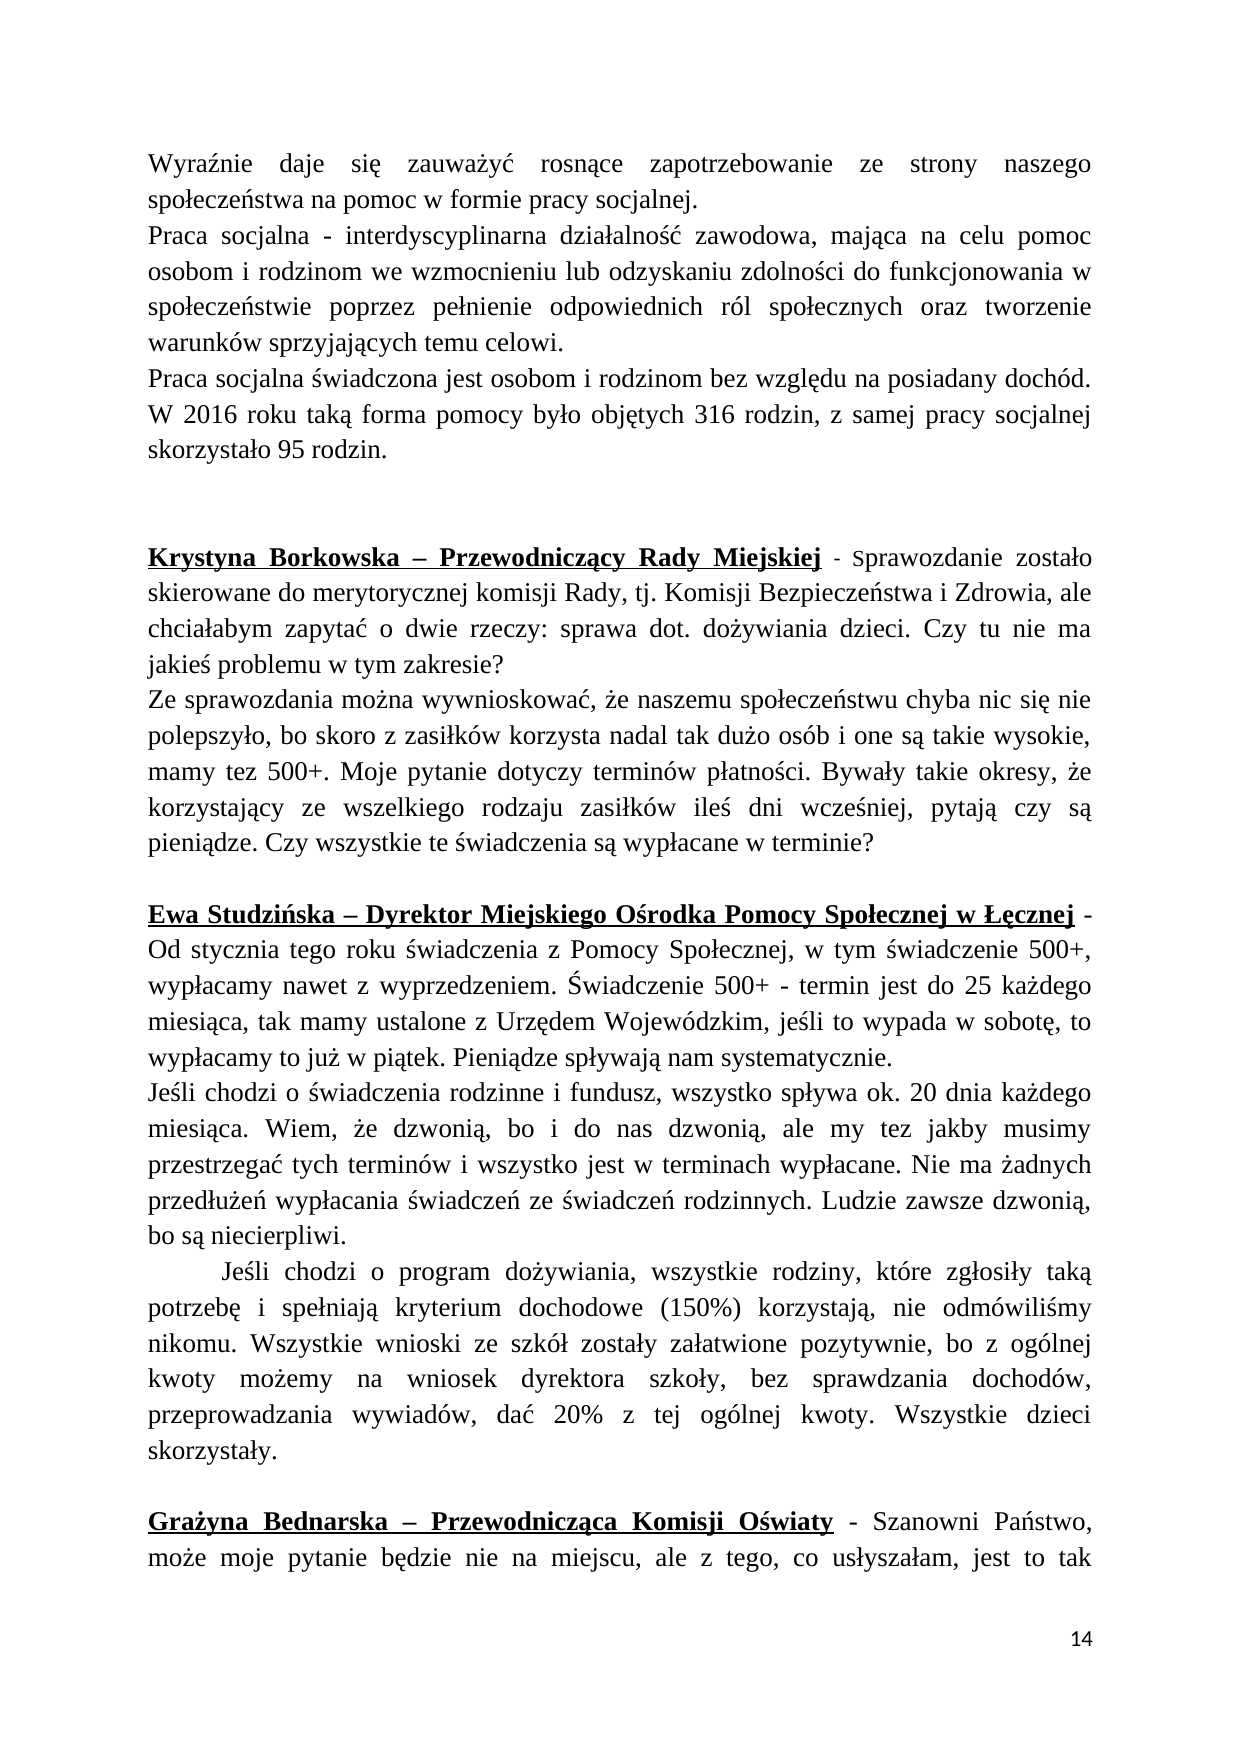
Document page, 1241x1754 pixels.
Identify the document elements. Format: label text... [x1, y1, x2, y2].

text Praca socjalna świadczona jest osobom i rodzinom bez względu na posiadany dochód. W 2016 roku taką forma pomocy było objętych 316 rodzin, z samej pracy socjalnej skorzystało 95 rodzin. [148, 362, 1093, 464]
text Wyraźnie daje się zauważyć rosnące zapotrzebowanie ze strony naszego społeczeństwa na pomoc w formie pracy socjalnej. [148, 148, 1093, 214]
text Krystyna Borkowska – Przewodniczący Rady Miejskiej - Sprawozdanie zostało skierowane do merytorycznej komisji Rady, tj. Komisji Bezpieczeństwa i Zdrowia, ale chciałabym zapytać o dwie rzeczy: sprawa dot. dożywiania dzieci. Czy tu nie ma jakieś problemu w tym zakresie? [148, 541, 1093, 679]
text Ze sprawozdania można wywnioskować, że naszemu społeczeństwu chyba nic się nie polepszyło, bo skoro z zasiłków korzysta nadal tak dużo osób i one są takie wysokie, mamy tez 500+. Moje pytanie dotyczy terminów płatności. Bywały takie okresy, że korzystający ze wszelkiego rodzaju zasiłków ileś dni wcześniej, pytają czy są pieniądze. Czy wszystkie te świadczenia są wypłacane w terminie? [148, 683, 1093, 858]
text Jeśli chodzi o świadczenia rodzinne i fundusz, wszystko spływa ok. 20 dnia każdego miesiąca. Wiem, że dzwonią, bo i do nas dzwonią, ale my tez jakby musimy przestrzegać tych terminów i wszystko jest w terminach wypłacane. Nie ma żadnych przedłużeń wypłacania świadczeń ze świadczeń rodzinnych. Ludzie zawsze dzwonią, bo są niecierpliwi. [148, 1077, 1093, 1251]
text Ewa Studzińska – Dyrektor Miejskiego Ośrodka Pomocy Społecznej w Łęcznej - Od stycznia tego roku świadczenia z Pomocy Społecznej, w tym świadczenie 500+, wypłacamy nawet z wyprzedzeniem. Świadczenie 500+ - termin jest do 25 każdego miesiąca, tak mamy ustalone z Urzędem Wojewódzkim, jeśli to wypada w sobotę, to wypłacamy to już w piątek. Pieniądze spływają nam systematycznie. [148, 898, 1093, 1072]
text Jeśli chodzi o program dożywiania, wszystkie rodziny, które zgłosiły taką potrzebę i spełniają kryterium dochodowe (150%) korzystają, nie odmówiliśmy nikomu. Wszystkie wnioski ze szkół zostały załatwione pozytywnie, bo z ogólnej kwoty możemy na wniosek dyrektora szkoły, bez sprawdzania dochodów, przeprowadzania wywiadów, dać 20% z tej ogólnej kwoty. Wszystkie dzieci skorzystały. [148, 1255, 1093, 1465]
text Praca socjalna - interdyscyplinarna działalność zawodowa, mająca na celu pomoc osobom i rodzinom we wzmocnieniu lub odzyskaniu zdolności do funkcjonowania w społeczeństwie poprzez pełnienie odpowiednich ról społecznych oraz tworzenie warunków sprzyjających temu celowi. [148, 219, 1093, 357]
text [148, 1505, 1093, 1572]
